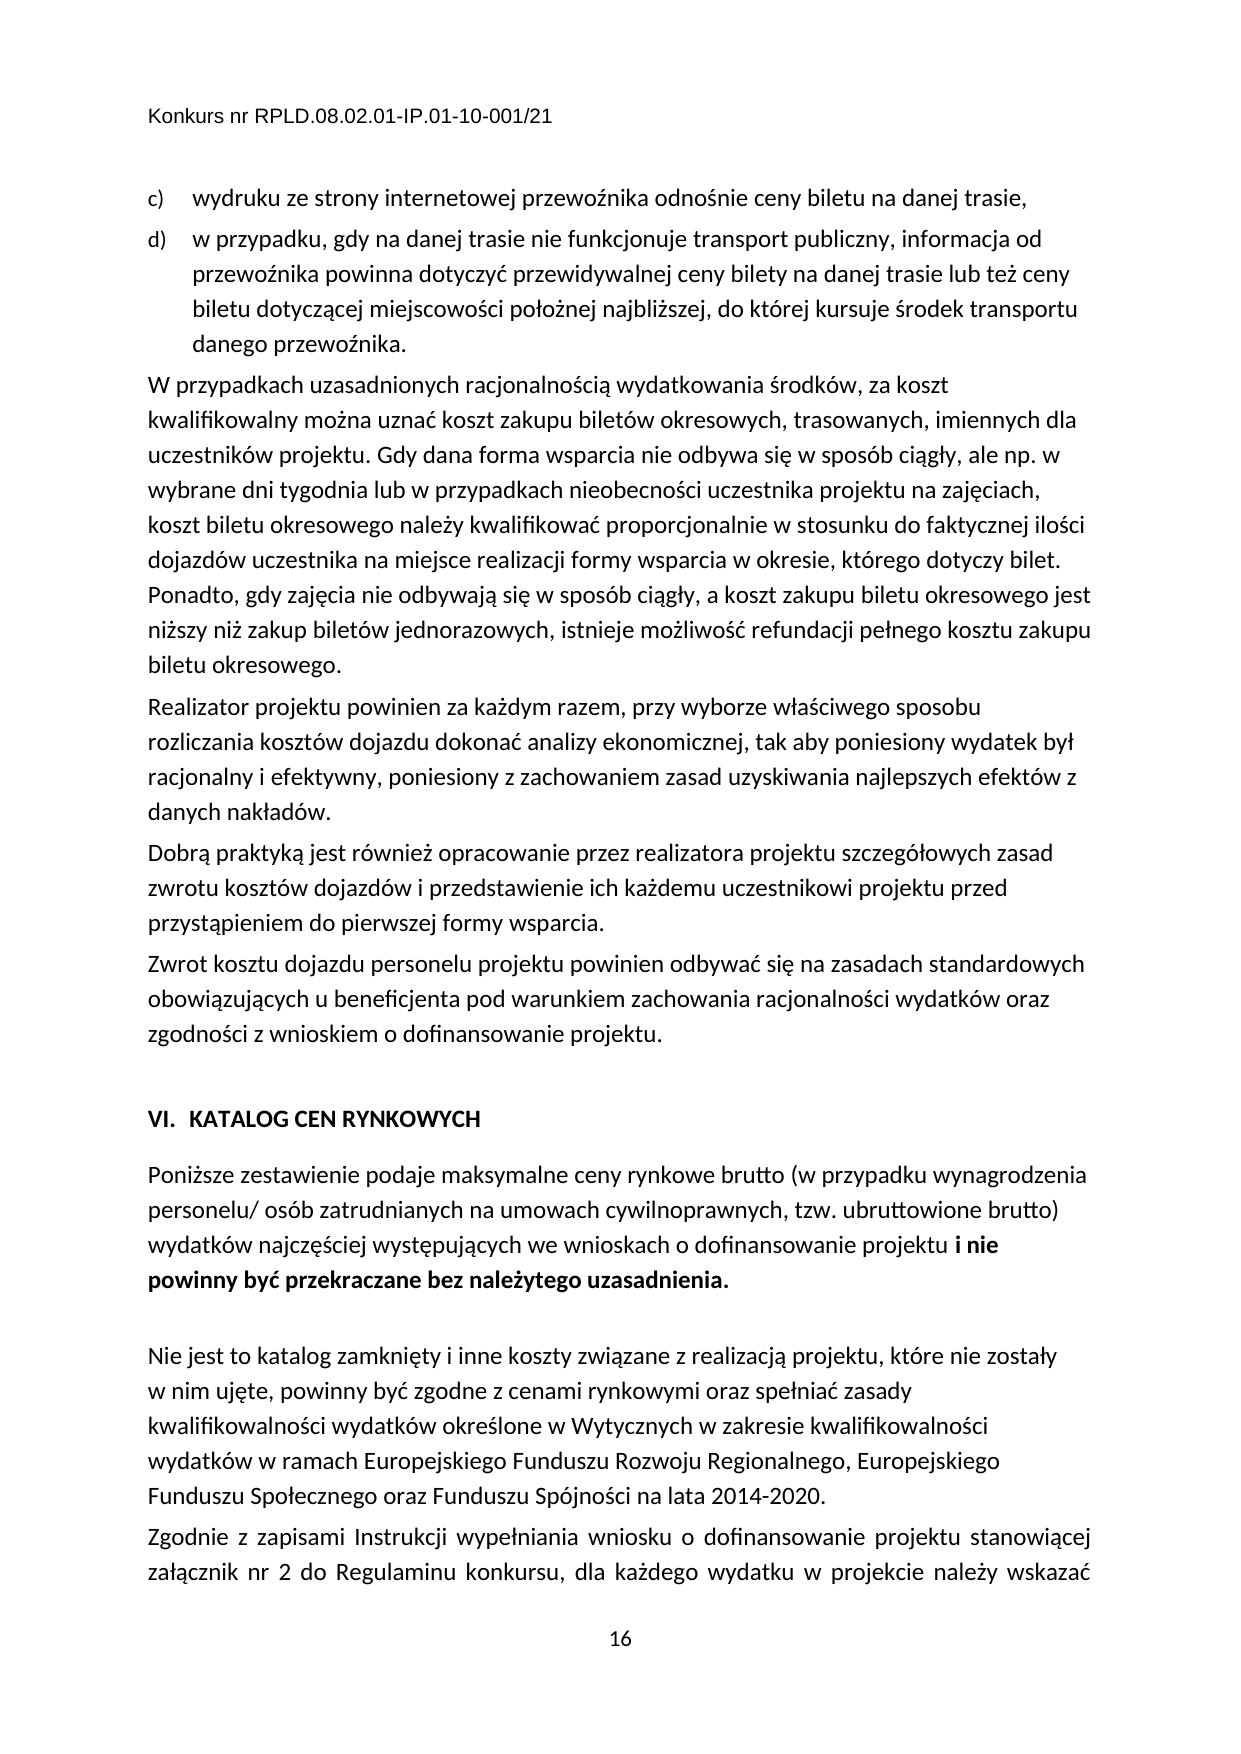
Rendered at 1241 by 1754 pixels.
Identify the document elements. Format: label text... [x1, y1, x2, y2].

list Dobrą praktyką jest również opracowanie przez realizatora projektu szczegółowych zasad zwrotu kosztów dojazdów i przedstawienie ich każdemu uczestnikowi projektu przed przystąpieniem do pierwszej formy wsparcia. [148, 837, 1092, 938]
list Nie jest to katalog zamknięty i inne koszty związane z realizacją projektu, które nie zostały w nim ujęte, powinny być zgodne z cenami rynkowymi oraz spełniać zasady kwalifikowalności wydatków określone w Wytycznych w zakresie kwalifikowalności wydatków w ramach Europejskiego Funduszu Rozwoju Regionalnego, Europejskiego Funduszu Społecznego oraz Funduszu Spójności na lata 2014-2020. [148, 1340, 1092, 1511]
list Realizator projektu powinien za każdym razem, przy wyborze właściwego sposobu rozliczania kosztów dojazdu dokonać analizy ekonomicznej, tak aby poniesiony wydatek był racjonalny i efektywny, poniesiony z zachowaniem zasad uzyskiwania najlepszych efektów z danych nakładów. [148, 691, 1092, 826]
list Zwrot kosztu dojazdu personelu projektu powinien odbywać się na zasadach standardowych obowiązujących u beneficjenta pod warunkiem zachowania racjonalności wydatków oraz zgodności z wnioskiem o dofinansowanie projektu. [148, 948, 1092, 1049]
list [148, 1521, 1092, 1587]
list wydruku ze strony internetowej przewoźnika odnośnie ceny biletu na danej trasie, [148, 182, 1092, 213]
text Poniższe zestawienie podaje maksymalne ceny rynkowe brutto (w przypadku wynagrodzenia personelu/ osób zatrudnianych na umowach cywilnoprawnych, tzw. ubruttowione brutto) wydatków najczęściej występujących we wnioskach o dofinansowanie projektu i nie powinny być przekraczane bez należytego uzasadnienia. [148, 1159, 1092, 1294]
text KATALOG CEN RYNKOWYCH [148, 1103, 1092, 1134]
list W przypadkach uzasadnionych racjonalnością wydatkowania środków, za koszt kwalifikowalny można uznać koszt zakupu biletów okresowych, trasowanych, imiennych dla uczestników projektu. Gdy dana forma wsparcia nie odbywa się w sposób ciągły, ale np. w wybrane dni tygodnia lub w przypadkach nieobecności uczestnika projektu na zajęciach, koszt biletu okresowego należy kwalifikować proporcjonalnie w stosunku do faktycznej ilości dojazdów uczestnika na miejsce realizacji formy wsparcia w okresie, którego dotyczy bilet. Ponadto, gdy zajęcia nie odbywają się w sposób ciągły, a koszt zakupu biletu okresowego jest niższy niż zakup biletów jednorazowych, istnieje możliwość refundacji pełnego kosztu zakupu biletu okresowego. [148, 370, 1092, 680]
list w przypadku, gdy na danej trasie nie funkcjonuje transport publiczny, informacja od przewoźnika powinna dotyczyć przewidywalnej ceny bilety na danej trasie lub też ceny biletu dotyczącej miejscowości położnej najbliższej, do której kursuje środek transportu danego przewoźnika. [148, 223, 1092, 359]
